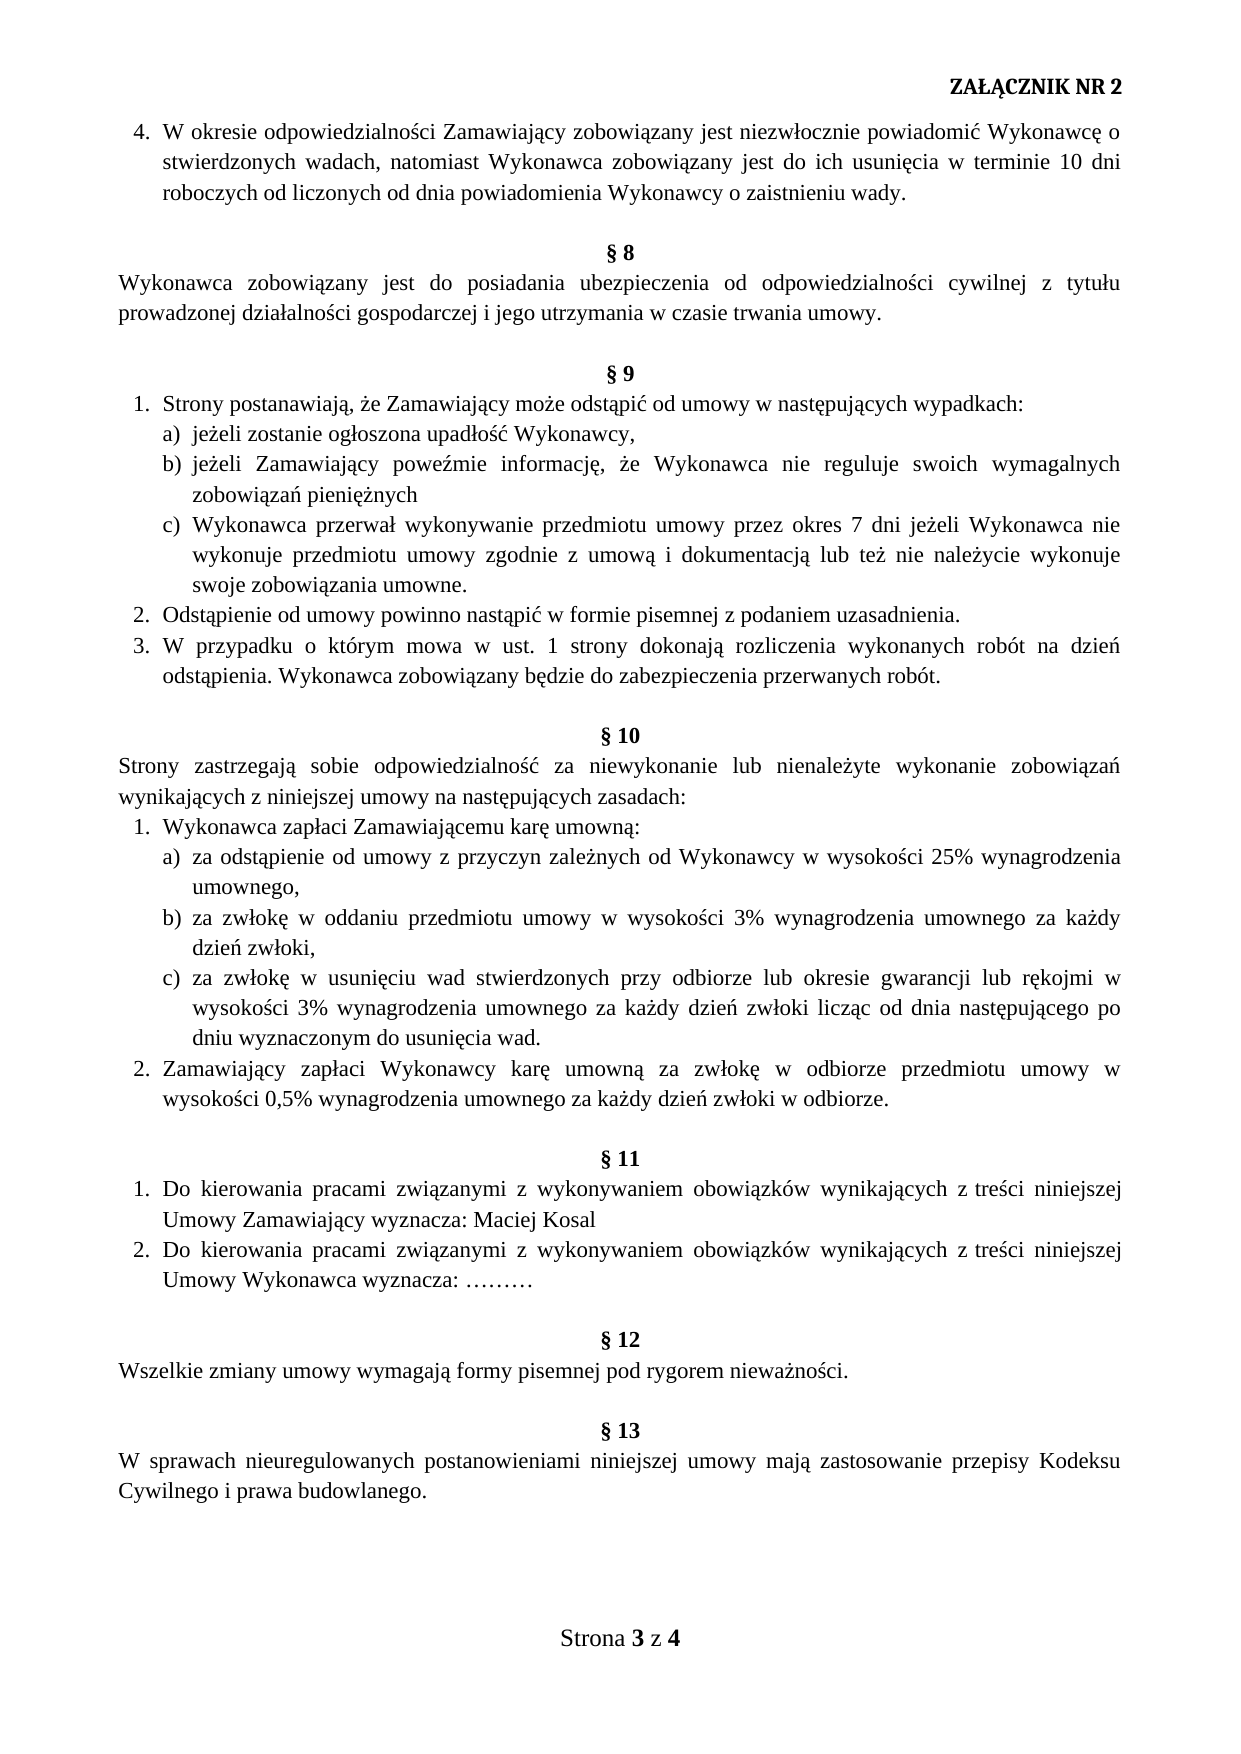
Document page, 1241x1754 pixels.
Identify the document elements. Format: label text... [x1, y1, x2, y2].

list za zwłokę w oddaniu przedmiotu umowy w wysokości 3% wynagrodzenia umownego za każdy dzień zwłoki, [162, 903, 1122, 960]
list jeżeli Zamawiający poweźmie informację, że Wykonawca nie reguluje swoich wymagalnych zobowiązań pieniężnych [162, 450, 1122, 507]
text § 9 [118, 360, 1122, 386]
list Odstąpienie od umowy powinno nastąpić w formie pisemnej z podaniem uzasadnienia. [133, 601, 1122, 628]
text § 12 [118, 1326, 1122, 1353]
list Do kierowania pracami związanymi z wykonywaniem obowiązków wynikających z treści niniejszej Umowy Wykonawca wyznacza: ……… [133, 1236, 1122, 1292]
list za odstąpienie od umowy z przyczyn zależnych od Wykonawcy w wysokości 25% wynagrodzenia umownego, [162, 843, 1122, 900]
text W sprawach nieuregulowanych postanowieniami niniejszej umowy mają zastosowanie przepisy Kodeksu Cywilnego i prawa budowlanego. [118, 1447, 1122, 1504]
list Wykonawca zapłaci Zamawiającemu karę umowną: [133, 813, 1122, 839]
list Wykonawca przerwał wykonywanie przedmiotu umowy przez okres 7 dni jeżeli Wykonawca nie wykonuje przedmiotu umowy zgodnie z umową i dokumentacją lub też nie należycie wykonuje swoje zobowiązania umowne. [162, 511, 1122, 598]
text Wszelkie zmiany umowy wymagają formy pisemnej pod rygorem nieważności. [118, 1357, 1122, 1383]
text § 13 [118, 1417, 1122, 1443]
list Strony postanawiają, że Zamawiający może odstąpić od umowy w następujących wypadkach: [133, 390, 1122, 416]
list Do kierowania pracami związanymi z wykonywaniem obowiązków wynikających z treści niniejszej Umowy Zamawiający wyznacza: Maciej Kosal [133, 1175, 1122, 1232]
text Wykonawca zobowiązany jest do posiadania ubezpieczenia od odpowiedzialności cywilnej z tytułu prowadzonej działalności gospodarczej i jego utrzymania w czasie trwania umowy. [118, 269, 1122, 326]
list W okresie odpowiedzialności Zamawiający zobowiązany jest niezwłocznie powiadomić Wykonawcę o stwierdzonych wadach, natomiast Wykonawca zobowiązany jest do ich usunięcia w terminie 10 dni roboczych od liczonych od dnia powiadomienia Wykonawcy o zaistnieniu wady. [133, 118, 1122, 205]
text § 10 [118, 722, 1122, 749]
text Strony zastrzegają sobie odpowiedzialność za niewykonanie lub nienależyte wykonanie zobowiązań wynikających z niniejszej umowy na następujących zasadach: [118, 752, 1122, 809]
list Zamawiający zapłaci Wykonawcy karę umowną za zwłokę w odbiorze przedmiotu umowy w wysokości 0,5% wynagrodzenia umownego za każdy dzień zwłoki w odbiorze. [133, 1054, 1122, 1111]
list W przypadku o którym mowa w ust. 1 strony dokonają rozliczenia wykonanych robót na dzień odstąpienia. Wykonawca zobowiązany będzie do zabezpieczenia przerwanych robót. [133, 632, 1122, 688]
list jeżeli zostanie ogłoszona upadłość Wykonawcy, [162, 420, 1122, 447]
list za zwłokę w usunięciu wad stwierdzonych przy odbiorze lub okresie gwarancji lub rękojmi w wysokości 3% wynagrodzenia umownego za każdy dzień zwłoki licząc od dnia następującego po dniu wyznaczonym do usunięcia wad. [162, 964, 1122, 1051]
text § 8 [118, 239, 1122, 265]
text § 11 [118, 1145, 1122, 1172]
